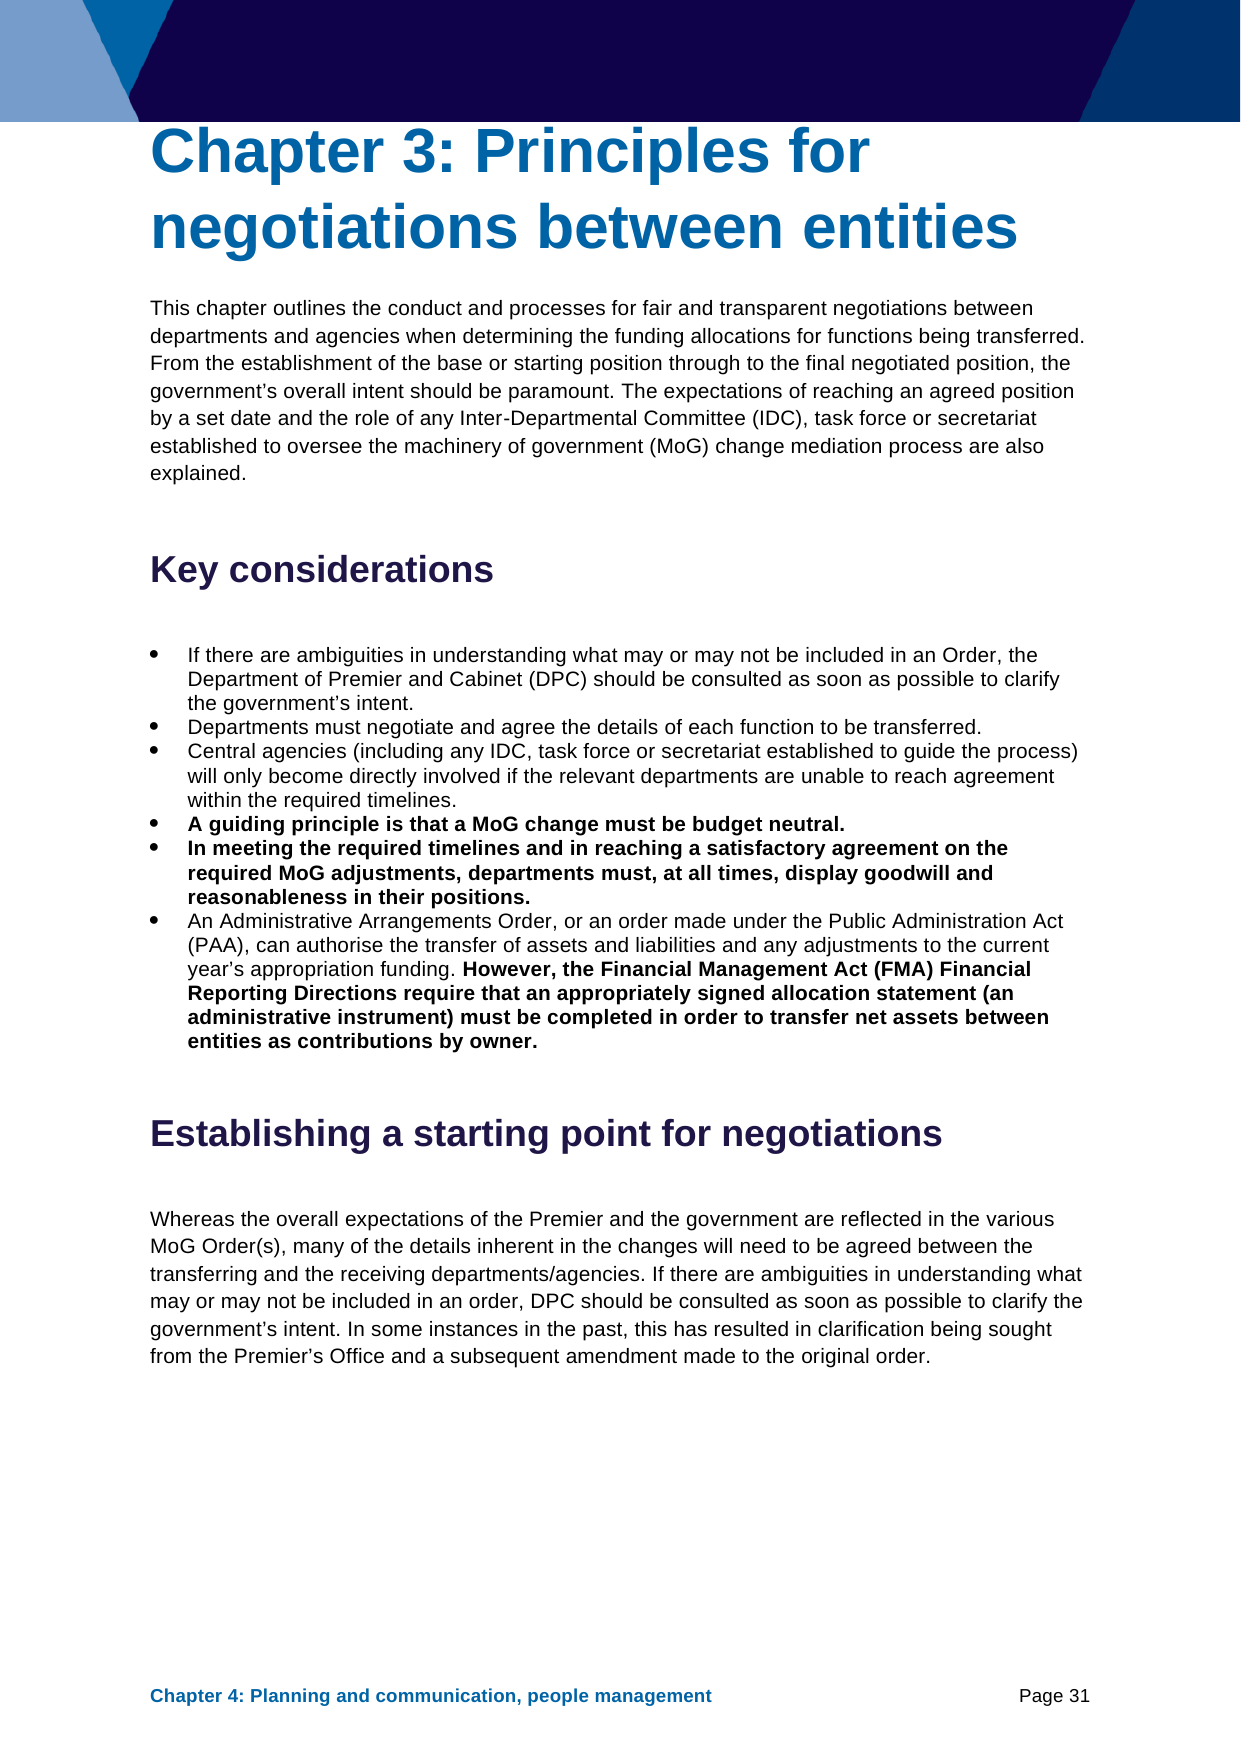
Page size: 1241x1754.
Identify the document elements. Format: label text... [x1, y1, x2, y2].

text An Administrative Arrangements Order, or an order made under the Public Administration Act (PAA), can authorise the transfer of assets and liabilities and any adjustments to the current year’s appropriation funding. However, the Financial Management Act (FMA) Financial Reporting Directions require that an appropriately signed allocation statement (an administrative instrument) must be completed in order to transfer net assets between entities as contributions by owner. [150, 909, 1090, 1053]
subtitle Key considerations [150, 547, 1090, 590]
text Central agencies (including any IDC, task force or secretariat established to guide the process) will only become directly involved if the relevant departments are unable to reach agreement within the required timelines. [150, 739, 1090, 812]
subtitle Establishing a starting point for negotiations [150, 1111, 1090, 1154]
text Departments must negotiate and agree the details of each function to be transferred. [150, 715, 1090, 739]
text A guiding principle is that a MoG change must be budget neutral. [150, 812, 1090, 836]
text Whereas the overall expectations of the Premier and the government are reflected in the various MoG Order(s), many of the details inherent in the changes will need to be agreed between the transferring and the receiving departments/agencies. If there are ambiguities in understanding what may or may not be included in an order, DPC should be consulted as soon as possible to clarify the government’s intent. In some instances in the past, this has resulted in clarification being sought from the Premier’s Office and a subsequent amendment made to the original order. [150, 1207, 1090, 1368]
title Chapter 3: Principles for negotiations between entities [150, 114, 1090, 261]
picture [0, 0, 1241, 122]
text This chapter outlines the conduct and processes for fair and transparent negotiations between departments and agencies when determining the funding allocations for functions being transferred. From the establishment of the base or starting position through to the final negotiated position, the government’s overall intent should be paramount. The expectations of reaching an agreed position by a set date and the role of any Inter-Departmental Committee (IDC), task force or secretariat established to oversee the machinery of government (MoG) change mediation process are also explained. [150, 296, 1090, 485]
text If there are ambiguities in understanding what may or may not be included in an Order, the Department of Premier and Cabinet (DPC) should be consulted as soon as possible to clarify the government’s intent. [150, 642, 1090, 715]
text In meeting the required timelines and in reaching a satisfactory agreement on the required MoG adjustments, departments must, at all times, display goodwill and reasonableness in their positions. [150, 836, 1090, 909]
